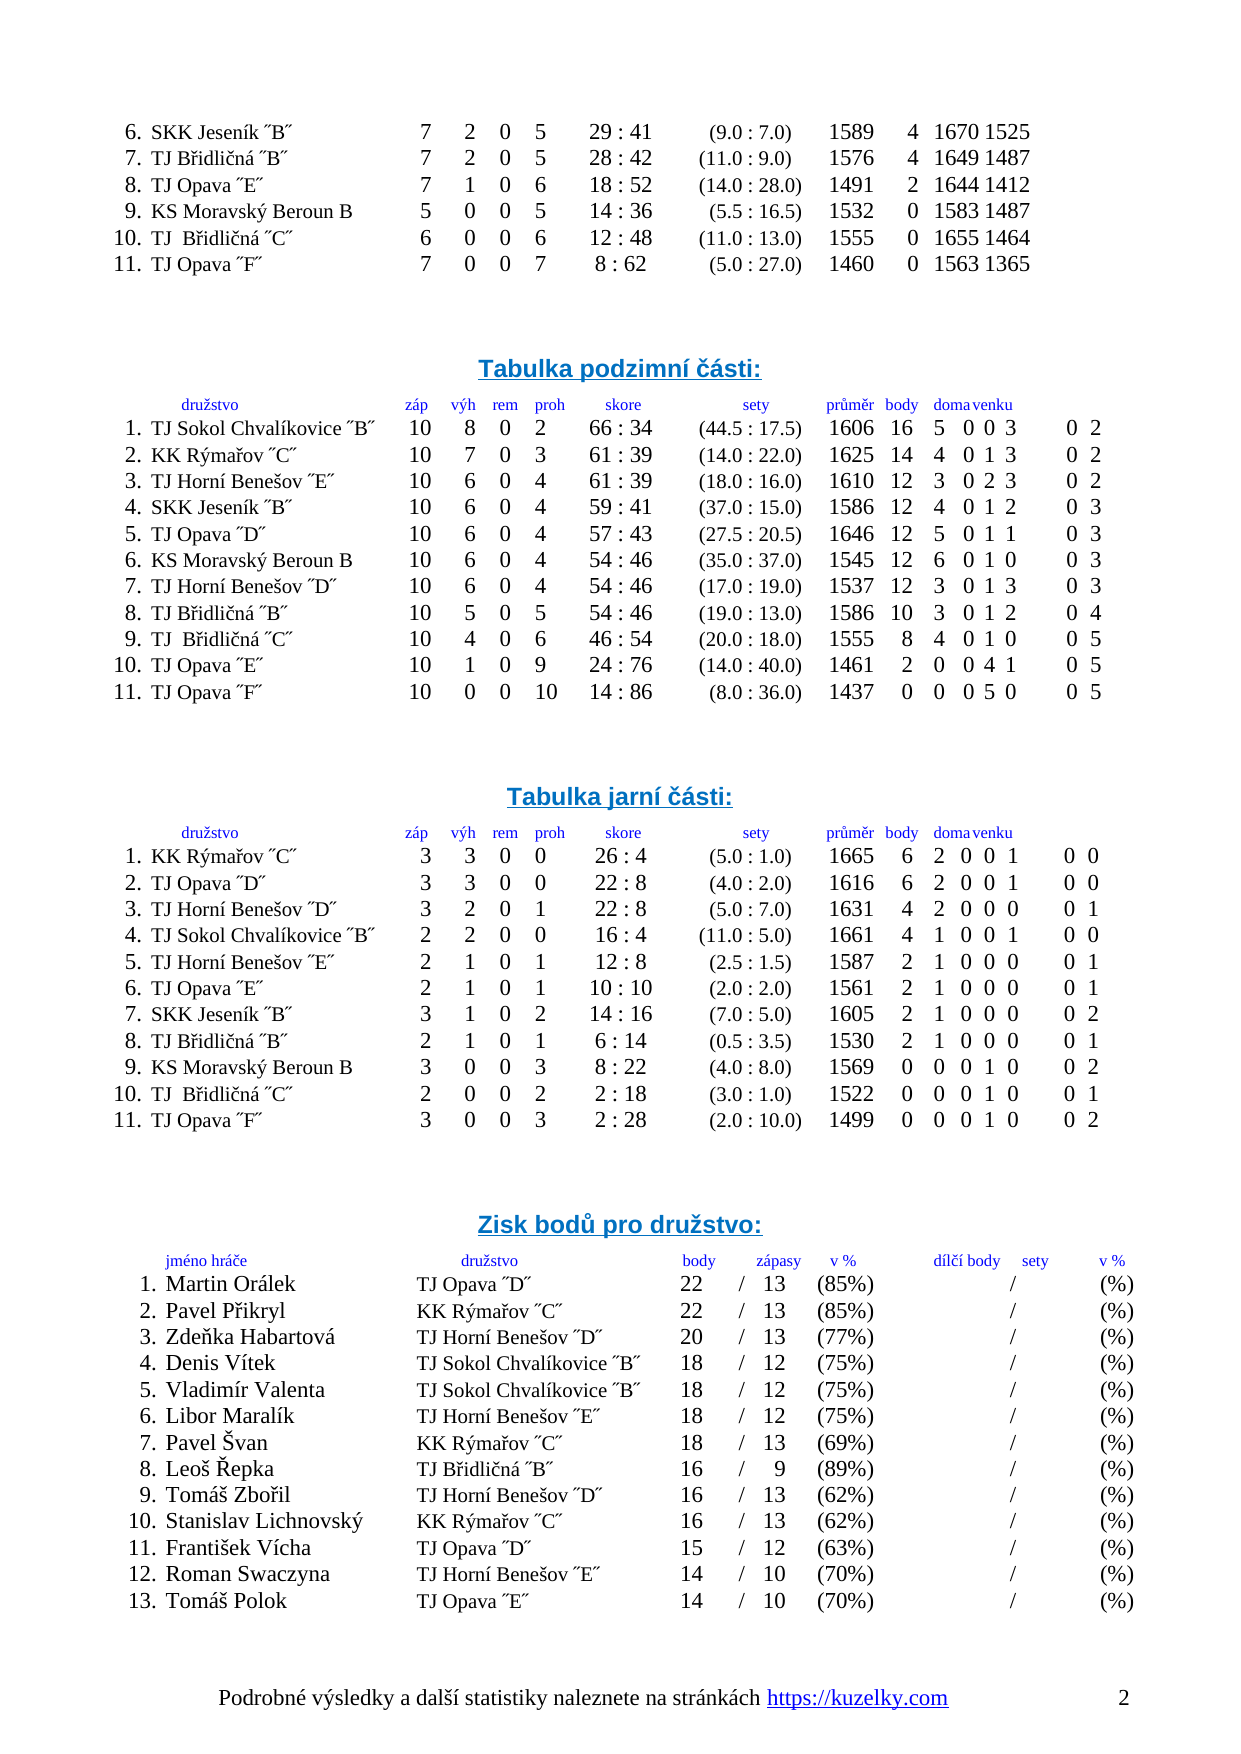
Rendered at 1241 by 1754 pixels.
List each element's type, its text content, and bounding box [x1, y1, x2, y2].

text 6. KS Moravský Beroun B 10 6 0 4 54 : 46 (35.0 : 37.0) 1545 12 6 0 1 0 0 3 [106, 546, 1134, 572]
text 1. TJ Sokol Chvalíkovice ˝B˝ 10 8 0 2 66 : 34 (44.5 : 17.5) 1606 16 5 0 0 3 0 2 [106, 414, 1134, 441]
text 4. TJ Sokol Chvalíkovice ˝B˝ 2 2 0 0 16 : 4 (11.0 : 5.0) 1661 4 1 0 0 1 0 0 [106, 921, 1134, 948]
text 9. TJ Břidličná ˝C˝ 10 4 0 6 46 : 54 (20.0 : 18.0) 1555 8 4 0 1 0 0 5 [106, 625, 1134, 652]
text 10. TJ Břidličná ˝C˝ 6 0 0 6 12 : 48 (11.0 : 13.0) 1555 0 1655 1464 [106, 223, 1134, 250]
text 13. Tomáš Polok TJ Opava ˝E˝ 14 / 10 (70%) / (%) [106, 1587, 1134, 1613]
text 11. TJ Opava ˝F˝ 10 0 0 10 14 : 86 (8.0 : 36.0) 1437 0 0 0 5 0 0 5 [106, 678, 1134, 704]
text 5. Vladimír Valenta TJ Sokol Chvalíkovice ˝B˝ 18 / 12 (75%) / (%) [106, 1376, 1134, 1402]
text 4. Denis Vítek TJ Sokol Chvalíkovice ˝B˝ 18 / 12 (75%) / (%) [106, 1349, 1134, 1376]
text 3. TJ Horní Benešov ˝D˝ 3 2 0 1 22 : 8 (5.0 : 7.0) 1631 4 2 0 0 0 0 1 [106, 895, 1134, 921]
text 7. Pavel Švan KK Rýmařov ˝C˝ 18 / 13 (69%) / (%) [106, 1428, 1134, 1455]
text 9. Tomáš Zbořil TJ Horní Benešov ˝D˝ 16 / 13 (62%) / (%) [106, 1481, 1134, 1508]
text 1. Martin Orálek TJ Opava ˝D˝ 22 / 13 (85%) / (%) [106, 1270, 1134, 1297]
text 8. TJ Břidličná ˝B˝ 2 1 0 1 6 : 14 (0.5 : 3.5) 1530 2 1 0 0 0 0 1 [106, 1027, 1134, 1053]
text družstvo záp výh rem proh skore sety průměr body doma venku [106, 395, 1134, 414]
text 2. KK Rýmařov ˝C˝ 10 7 0 3 61 : 39 (14.0 : 22.0) 1625 14 4 0 1 3 0 2 [106, 441, 1134, 467]
text 8. TJ Břidličná ˝B˝ 10 5 0 5 54 : 46 (19.0 : 13.0) 1586 10 3 0 1 2 0 4 [106, 599, 1134, 625]
text 9. KS Moravský Beroun B 3 0 0 3 8 : 22 (4.0 : 8.0) 1569 0 0 0 1 0 0 2 [106, 1053, 1134, 1079]
text 10. TJ Opava ˝E˝ 10 1 0 9 24 : 76 (14.0 : 40.0) 1461 2 0 0 4 1 0 5 [106, 652, 1134, 678]
text 4. SKK Jeseník ˝B˝ 10 6 0 4 59 : 41 (37.0 : 15.0) 1586 12 4 0 1 2 0 3 [106, 493, 1134, 520]
text 6. TJ Opava ˝E˝ 2 1 0 1 10 : 10 (2.0 : 2.0) 1561 2 1 0 0 0 0 1 [106, 974, 1134, 1001]
text 2. Pavel Přikryl KK Rýmařov ˝C˝ 22 / 13 (85%) / (%) [106, 1297, 1134, 1323]
text 6. Libor Maralík TJ Horní Benešov ˝E˝ 18 / 12 (75%) / (%) [106, 1402, 1134, 1428]
text družstvo záp výh rem proh skore sety průměr body doma venku [106, 823, 1134, 842]
text 11. František Vícha TJ Opava ˝D˝ 15 / 12 (63%) / (%) [106, 1534, 1134, 1560]
text 11. TJ Opava ˝F˝ 3 0 0 3 2 : 28 (2.0 : 10.0) 1499 0 0 0 1 0 0 2 [106, 1106, 1134, 1132]
text 7. SKK Jeseník ˝B˝ 3 1 0 2 14 : 16 (7.0 : 5.0) 1605 2 1 0 0 0 0 2 [106, 1001, 1134, 1027]
text 12. Roman Swaczyna TJ Horní Benešov ˝E˝ 14 / 10 (70%) / (%) [106, 1560, 1134, 1587]
text 5. TJ Horní Benešov ˝E˝ 2 1 0 1 12 : 8 (2.5 : 1.5) 1587 2 1 0 0 0 0 1 [106, 948, 1134, 974]
text 7. TJ Horní Benešov ˝D˝ 10 6 0 4 54 : 46 (17.0 : 19.0) 1537 12 3 0 1 3 0 3 [106, 572, 1134, 599]
text 10. Stanislav Lichnovský KK Rýmařov ˝C˝ 16 / 13 (62%) / (%) [106, 1508, 1134, 1534]
text 3. Zdeňka Habartová TJ Horní Benešov ˝D˝ 20 / 13 (77%) / (%) [106, 1323, 1134, 1349]
text 9. KS Moravský Beroun B 5 0 0 5 14 : 36 (5.5 : 16.5) 1532 0 1583 1487 [106, 197, 1134, 223]
text 7. TJ Břidličná ˝B˝ 7 2 0 5 28 : 42 (11.0 : 9.0) 1576 4 1649 1487 [106, 144, 1134, 171]
text jméno hráče družstvo body zápasy v % dílčí body sety v % [106, 1251, 1134, 1270]
text 1. KK Rýmařov ˝C˝ 3 3 0 0 26 : 4 (5.0 : 1.0) 1665 6 2 0 0 1 0 0 [106, 842, 1134, 869]
text 8. TJ Opava ˝E˝ 7 1 0 6 18 : 52 (14.0 : 28.0) 1491 2 1644 1412 [106, 171, 1134, 197]
text 11. TJ Opava ˝F˝ 7 0 0 7 8 : 62 (5.0 : 27.0) 1460 0 1563 1365 [106, 250, 1134, 276]
text Zisk bodů pro družstvo: [94, 1210, 1145, 1239]
text 8. Leoš Řepka TJ Břidličná ˝B˝ 16 / 9 (89%) / (%) [106, 1455, 1134, 1481]
text Tabulka podzimní části: [94, 354, 1145, 383]
text 5. TJ Opava ˝D˝ 10 6 0 4 57 : 43 (27.5 : 20.5) 1646 12 5 0 1 1 0 3 [106, 520, 1134, 546]
text 6. SKK Jeseník ˝B˝ 7 2 0 5 29 : 41 (9.0 : 7.0) 1589 4 1670 1525 [106, 118, 1134, 144]
text 10. TJ Břidličná ˝C˝ 2 0 0 2 2 : 18 (3.0 : 1.0) 1522 0 0 0 1 0 0 1 [106, 1079, 1134, 1106]
text 3. TJ Horní Benešov ˝E˝ 10 6 0 4 61 : 39 (18.0 : 16.0) 1610 12 3 0 2 3 0 2 [106, 467, 1134, 493]
text 2. TJ Opava ˝D˝ 3 3 0 0 22 : 8 (4.0 : 2.0) 1616 6 2 0 0 1 0 0 [106, 869, 1134, 895]
text Tabulka jarní části: [94, 782, 1145, 811]
